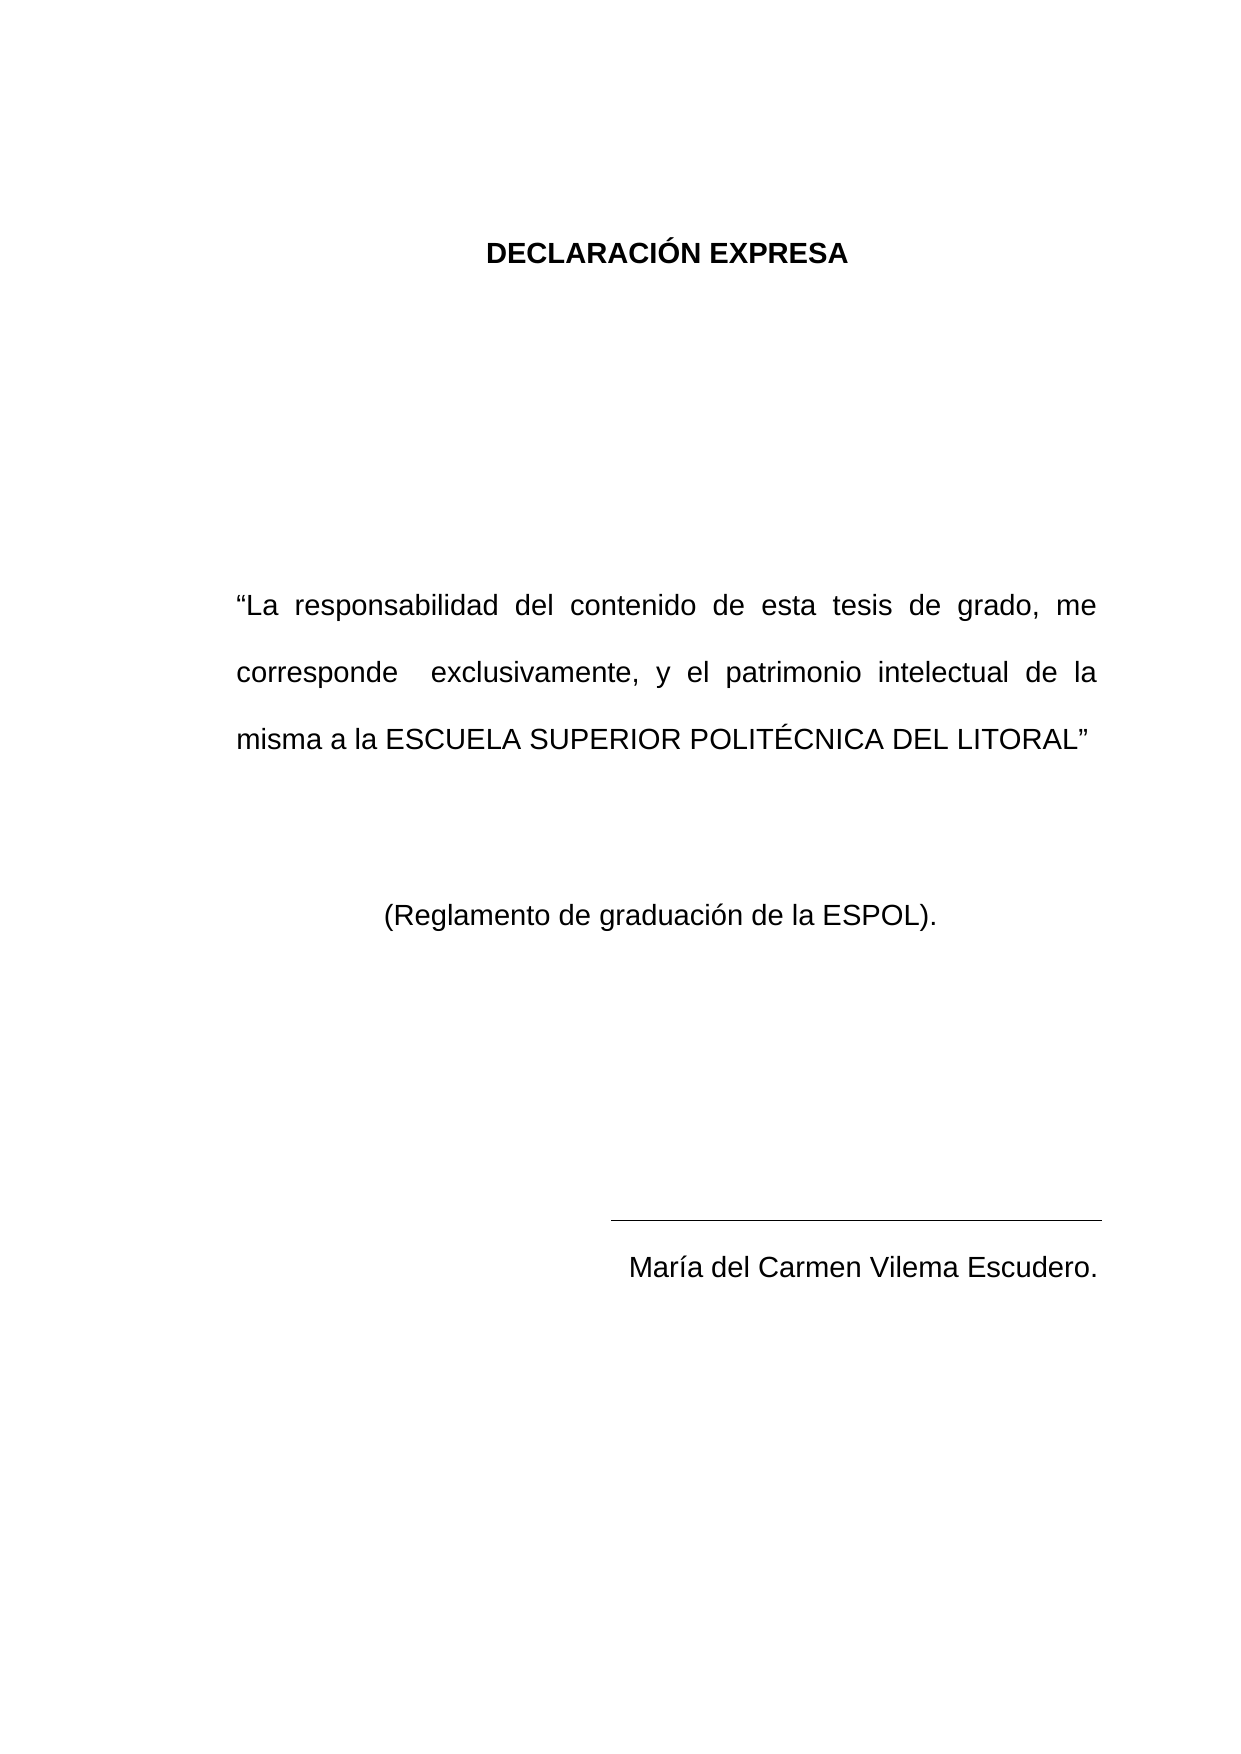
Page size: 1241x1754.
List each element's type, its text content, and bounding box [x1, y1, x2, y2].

text (Reglamento de graduación de ). [384, 898, 1098, 931]
text María del Carmen Vilema Escudero. [384, 1249, 1098, 1283]
text “La responsabilidad del contenido de esta tesis de grado, me corresponde exclusivamente, y el patrimonio intelectual de la misma a POLITÉCNICA DEL LITORAL” [236, 588, 1098, 756]
text DECLARACIÓN EXPRESA [236, 236, 1098, 270]
